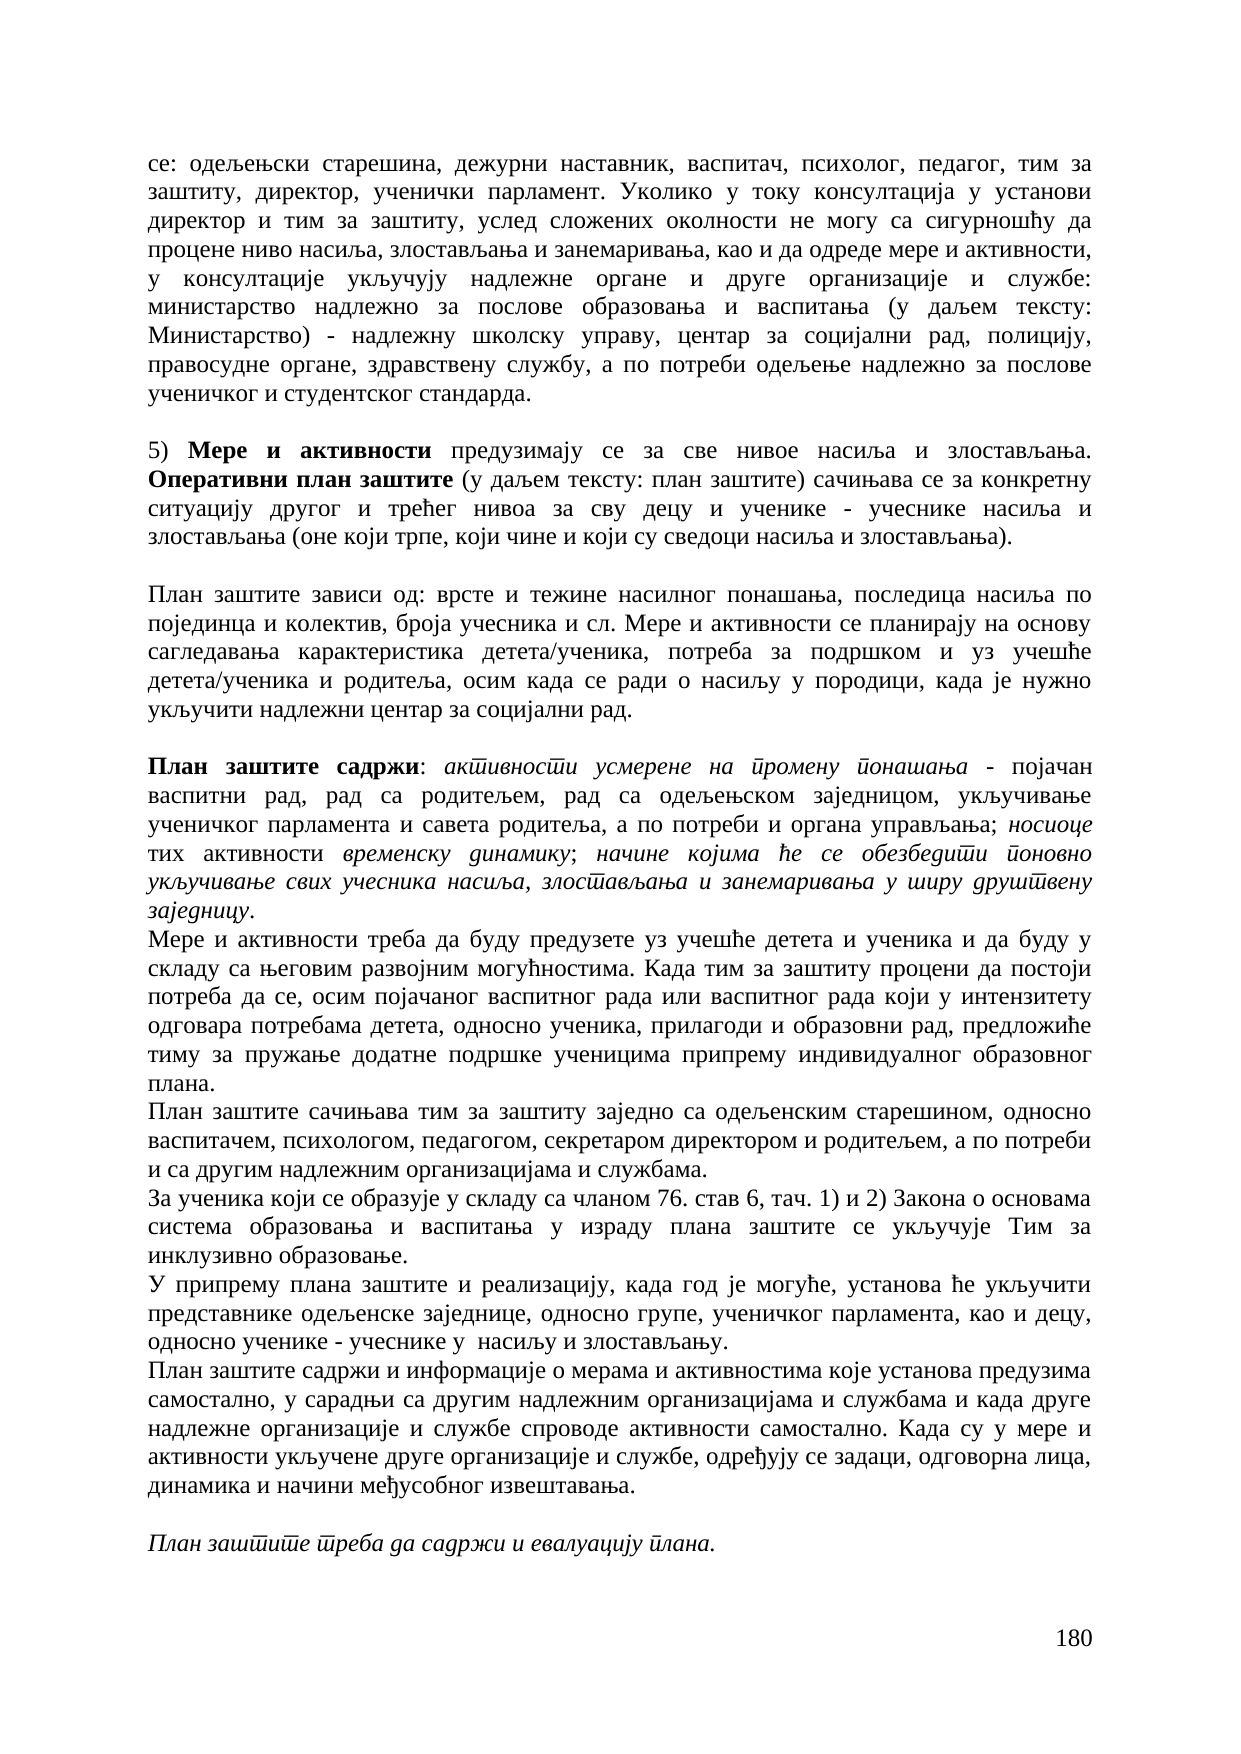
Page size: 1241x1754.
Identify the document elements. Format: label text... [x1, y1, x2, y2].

text 5) Мере и активности предузимају се за све нивое насиља и злостављања. Оперативни план заштите (у даљем тексту: план заштите) сачињава се за конкретну ситуацију другог и трећег нивоа за сву децу и ученике - учеснике насиља и злостављања (оне који трпе, који чине и који су сведоци насиља и злостављања). [148, 435, 1093, 550]
text План заштите сачињава тим за заштиту заједно са одељенским старешином, односно васпитачем, психологом, педагогом, секретаром директором и родитељем, а по потреби и са другим надлежним организацијама и службама. [148, 1096, 1093, 1183]
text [148, 148, 1093, 406]
text План заштите зависи од: врсте и тежине насилног понашања, последица насиља по појединца и колектив, броја учесника и сл. Мере и активности се планирају на основу сагледавања карактеристика детета/ученика, потреба за подршком и уз учешће детета/ученика и родитеља, осим када се ради о насиљу у породици, када је нужно укључити надлежни центар за социјални рад. [148, 579, 1093, 723]
text План заштите садржи: активности усмерене на промену понашања - појачан васпитни рад, рад са родитељем, рад са одељењском заједницом, укључивање ученичког парламента и савета родитеља, а по потреби и органа управљања; носиоце тих активности временску динамику; начине којима ће се обезбедити поновно укључивање свих учесника насиља, злостављања и занемаривања у ширу друштвену заједницу. [148, 751, 1093, 924]
text Мере и активности треба да буду предузете уз учешће детета и ученика и да буду у складу са његовим развојним могућностима. Када тим за заштиту процени да постоји потреба да се, осим појачаног васпитног рада или васпитног рада који у интензитету одговара потребама детета, односно ученика, прилагоди и образовни рад, предложиће тиму за пружање додатне подршке ученицима припрему индивидуалног образовног плана. [148, 924, 1093, 1096]
text У припрему плана заштите и реализацију, када год је могуће, установа ће укључити представнике одељенске заједнице, односно групе, ученичког парламента, као и децу, односно ученике - учеснике у насиљу и злостављању. [148, 1269, 1093, 1355]
text За ученика који се образује у складу са чланом 76. став 6, тач. 1) и 2) Закона о основама система образовања и васпитања у израду плана заштите се укључује Тим за инклузивно образовање. [148, 1183, 1093, 1269]
text План заштите треба да садржи и евалуацију плана. [148, 1528, 1093, 1556]
text План заштите садржи и информације о мерама и активностима које установа предузима самостално, у сарадњи са другим надлежним организацијама и службама и када друге надлежне организације и службе спроводе активности самостално. Када су у мере и активности укључене друге организације и службе, одређују се задаци, одговорна лица, динамика и начини међусобног извештавања. [148, 1355, 1093, 1499]
